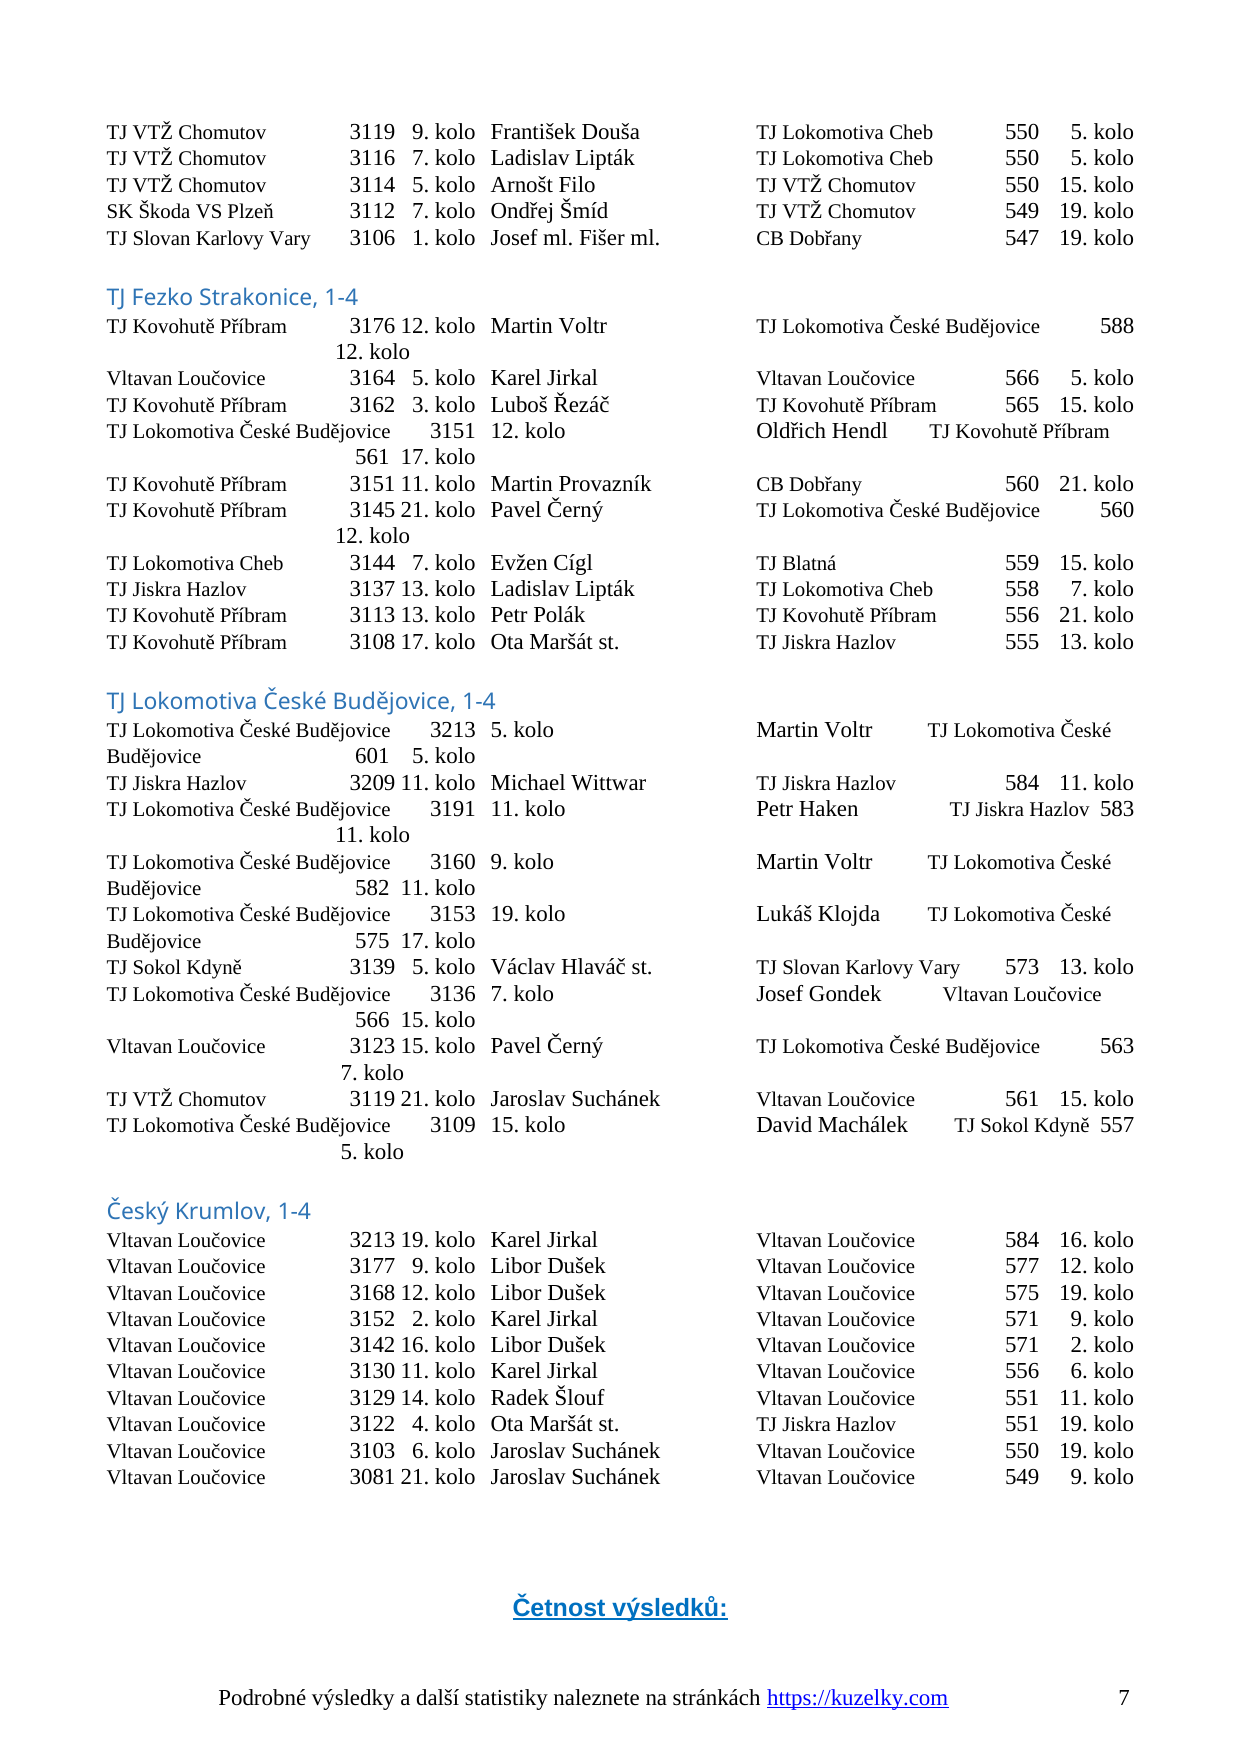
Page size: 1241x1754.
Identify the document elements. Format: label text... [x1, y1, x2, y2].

text TJ Kovohutě Příbram 3162 3. kolo Luboš Řezáč TJ Kovohutě Příbram 565 15. kolo [106, 391, 1134, 417]
text TJ VTŽ Chomutov 3119 9. kolo František Douša TJ Lokomotiva Cheb 550 5. kolo [106, 118, 1134, 144]
text Vltavan Loučovice 3177 9. kolo Libor Dušek Vltavan Loučovice 577 12. kolo [106, 1252, 1134, 1278]
text Vltavan Loučovice 3152 2. kolo Karel Jirkal Vltavan Loučovice 571 9. kolo [106, 1305, 1134, 1331]
text TJ Kovohutě Příbram 3151 11. kolo Martin Provazník CB Dobřany 560 21. kolo [106, 470, 1134, 496]
text TJ Kovohutě Příbram 3176 12. kolo Martin Voltr TJ Lokomotiva České Budějovice 588 12. kolo [106, 312, 1134, 364]
text TJ Lokomotiva České Budějovice 3153 19. kolo Lukáš Klojda TJ Lokomotiva České Budějovice 575 17. kolo [106, 901, 1134, 953]
subtitle TJ Fezko Strakonice, 1-4 [106, 280, 1134, 312]
text Vltavan Loučovice 3168 12. kolo Libor Dušek Vltavan Loučovice 575 19. kolo [106, 1278, 1134, 1305]
text TJ Lokomotiva Cheb 3144 7. kolo Evžen Cígl TJ Blatná 559 15. kolo [106, 549, 1134, 575]
text SK Škoda VS Plzeň 3112 7. kolo Ondřej Šmíd TJ VTŽ Chomutov 549 19. kolo [106, 197, 1134, 223]
text TJ Jiskra Hazlov 3209 11. kolo Michael Wittwar TJ Jiskra Hazlov 584 11. kolo [106, 769, 1134, 795]
text TJ Lokomotiva České Budějovice 3109 15. kolo David Machálek TJ Sokol Kdyně 557 5. kolo [106, 1111, 1134, 1164]
subtitle Český Krumlov, 1-4 [106, 1194, 1134, 1226]
text TJ VTŽ Chomutov 3119 21. kolo Jaroslav Suchánek Vltavan Loučovice 561 15. kolo [106, 1085, 1134, 1111]
text Vltavan Loučovice 3129 14. kolo Radek Šlouf Vltavan Loučovice 551 11. kolo [106, 1384, 1134, 1410]
text TJ Lokomotiva České Budějovice 3191 11. kolo Petr Haken TJ Jiskra Hazlov 583 11. kolo [106, 795, 1134, 848]
text TJ Sokol Kdyně 3139 5. kolo Václav Hlaváč st. TJ Slovan Karlovy Vary 573 13. kolo [106, 953, 1134, 979]
text Vltavan Loučovice 3081 21. kolo Jaroslav Suchánek Vltavan Loučovice 549 9. kolo [106, 1463, 1134, 1489]
text TJ Kovohutě Příbram 3145 21. kolo Pavel Černý TJ Lokomotiva České Budějovice 560 12. kolo [106, 496, 1134, 549]
text Vltavan Loučovice 3213 19. kolo Karel Jirkal Vltavan Loučovice 584 16. kolo [106, 1226, 1134, 1252]
text Vltavan Loučovice 3123 15. kolo Pavel Černý TJ Lokomotiva České Budějovice 563 7. kolo [106, 1032, 1134, 1085]
text TJ Lokomotiva České Budějovice 3160 9. kolo Martin Voltr TJ Lokomotiva České Budějovice 582 11. kolo [106, 848, 1134, 901]
text Vltavan Loučovice 3122 4. kolo Ota Maršát st. TJ Jiskra Hazlov 551 19. kolo [106, 1410, 1134, 1437]
subtitle TJ Lokomotiva České Budějovice, 1-4 [106, 685, 1134, 716]
text Vltavan Loučovice 3142 16. kolo Libor Dušek Vltavan Loučovice 571 2. kolo [106, 1331, 1134, 1358]
text Vltavan Loučovice 3130 11. kolo Karel Jirkal Vltavan Loučovice 556 6. kolo [106, 1358, 1134, 1384]
text TJ VTŽ Chomutov 3114 5. kolo Arnošt Filo TJ VTŽ Chomutov 550 15. kolo [106, 171, 1134, 197]
text Vltavan Loučovice 3103 6. kolo Jaroslav Suchánek Vltavan Loučovice 550 19. kolo [106, 1437, 1134, 1463]
text TJ Kovohutě Příbram 3113 13. kolo Petr Polák TJ Kovohutě Příbram 556 21. kolo [106, 602, 1134, 628]
text TJ Kovohutě Příbram 3108 17. kolo Ota Maršát st. TJ Jiskra Hazlov 555 13. kolo [106, 628, 1134, 654]
text TJ Lokomotiva České Budějovice 3213 5. kolo Martin Voltr TJ Lokomotiva České Budějovice 601 5. kolo [106, 716, 1134, 769]
text Četnost výsledků: [94, 1593, 1145, 1622]
text TJ Lokomotiva České Budějovice 3151 12. kolo Oldřich Hendl TJ Kovohutě Příbram 561 17. kolo [106, 417, 1134, 470]
text TJ Jiskra Hazlov 3137 13. kolo Ladislav Lipták TJ Lokomotiva Cheb 558 7. kolo [106, 575, 1134, 602]
text TJ Slovan Karlovy Vary 3106 1. kolo Josef ml. Fišer ml. CB Dobřany 547 19. kolo [106, 223, 1134, 250]
text Vltavan Loučovice 3164 5. kolo Karel Jirkal Vltavan Loučovice 566 5. kolo [106, 364, 1134, 391]
text TJ VTŽ Chomutov 3116 7. kolo Ladislav Lipták TJ Lokomotiva Cheb 550 5. kolo [106, 144, 1134, 171]
text TJ Lokomotiva České Budějovice 3136 7. kolo Josef Gondek Vltavan Loučovice 566 15. kolo [106, 979, 1134, 1032]
